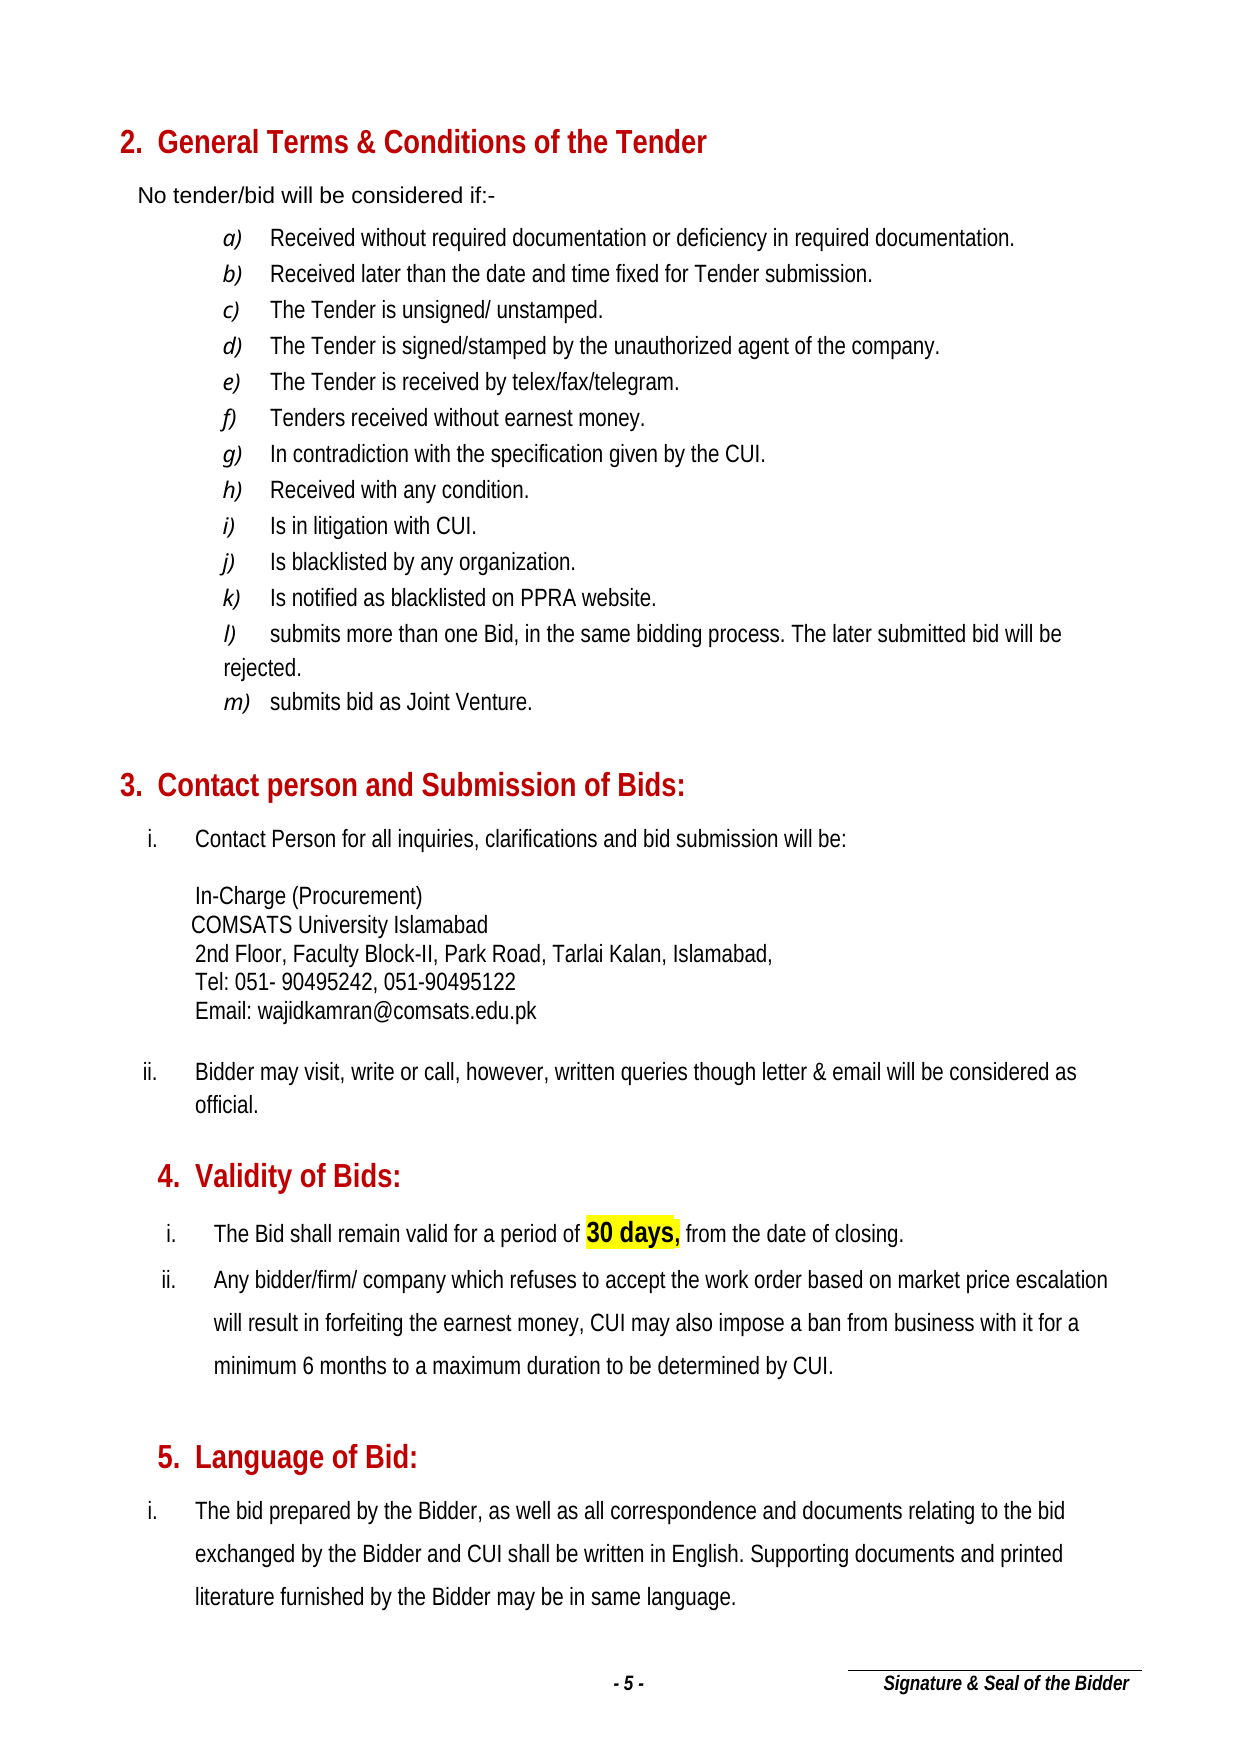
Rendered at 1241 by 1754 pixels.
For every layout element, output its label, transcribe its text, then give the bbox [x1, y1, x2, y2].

text COMSATS University Islamabad [139, 910, 1120, 938]
list The Bid shall remain valid for a period of 30 days, from the date of closing. [674, 1215, 1120, 1249]
list In contradiction with the specification given by the CUI. [222, 438, 1080, 469]
list The bid prepared by the Bidder, as well as all correspondence and documents relating to the bid exchanged by the Bidder and CUI shall be written in English. Supporting documents and printed literature furnished by the Bidder may be in same language. [157, 1496, 1120, 1611]
list Contact Person for all inquiries, clarifications and bid submission will be: [157, 824, 1120, 853]
list The Tender is signed/stamped by the unauthorized agent of the company. [222, 330, 1080, 361]
list Any bidder/firm/ company which refuses to accept the work order based on market price escalation will result in forfeiting the earnest money, CUI may also impose a ban from business with it for a minimum 6 months to a maximum duration to be determined by CUI. [176, 1265, 1120, 1380]
list Is notified as blacklisted on PPRA website. [222, 582, 1080, 613]
list Contact person and Submission of Bids: [120, 765, 1098, 803]
text In-Charge (Procurement) [139, 881, 1120, 910]
text Email: wajidkamran@comsats.edu.pk [139, 996, 1120, 1024]
list The Tender is received by telex/fax/telegram. [222, 366, 1080, 397]
list submits bid as Joint Venture. [223, 686, 1120, 717]
list Received later than the date and time fixed for Tender submission. [222, 258, 1080, 289]
list Tenders received without earnest money. [222, 402, 1080, 433]
list Is in litigation with CUI. [222, 510, 1080, 541]
list General Terms & Conditions of the Tender [120, 122, 1098, 160]
list The Tender is unsigned/ unstamped. [222, 294, 1080, 325]
text 2nd Floor, Faculty Block-II, Park Road, Tarlai Kalan, Islamabad, [139, 938, 1120, 967]
list Received without required documentation or deficiency in required documentation. [222, 222, 1080, 253]
list Received with any condition. [222, 474, 1080, 505]
list Validity of Bids: [157, 1156, 1098, 1194]
list submits more than one Bid, in the same bidding process. The later submitted bid will be rejected. [223, 618, 1120, 682]
text No tender/bid will be considered if:‐ [137, 181, 1080, 208]
list Language of Bid: [157, 1437, 1098, 1475]
text Tel: 051- 90495242, 051-90495122 [139, 967, 1120, 996]
list The Bid shall remain valid for a period of 30 days, from the date of closing. [176, 1215, 586, 1249]
list Bidder may visit, write or call, however, written queries though letter & email will be considered as official. [157, 1057, 1120, 1119]
list Is blacklisted by any organization. [222, 546, 1080, 577]
